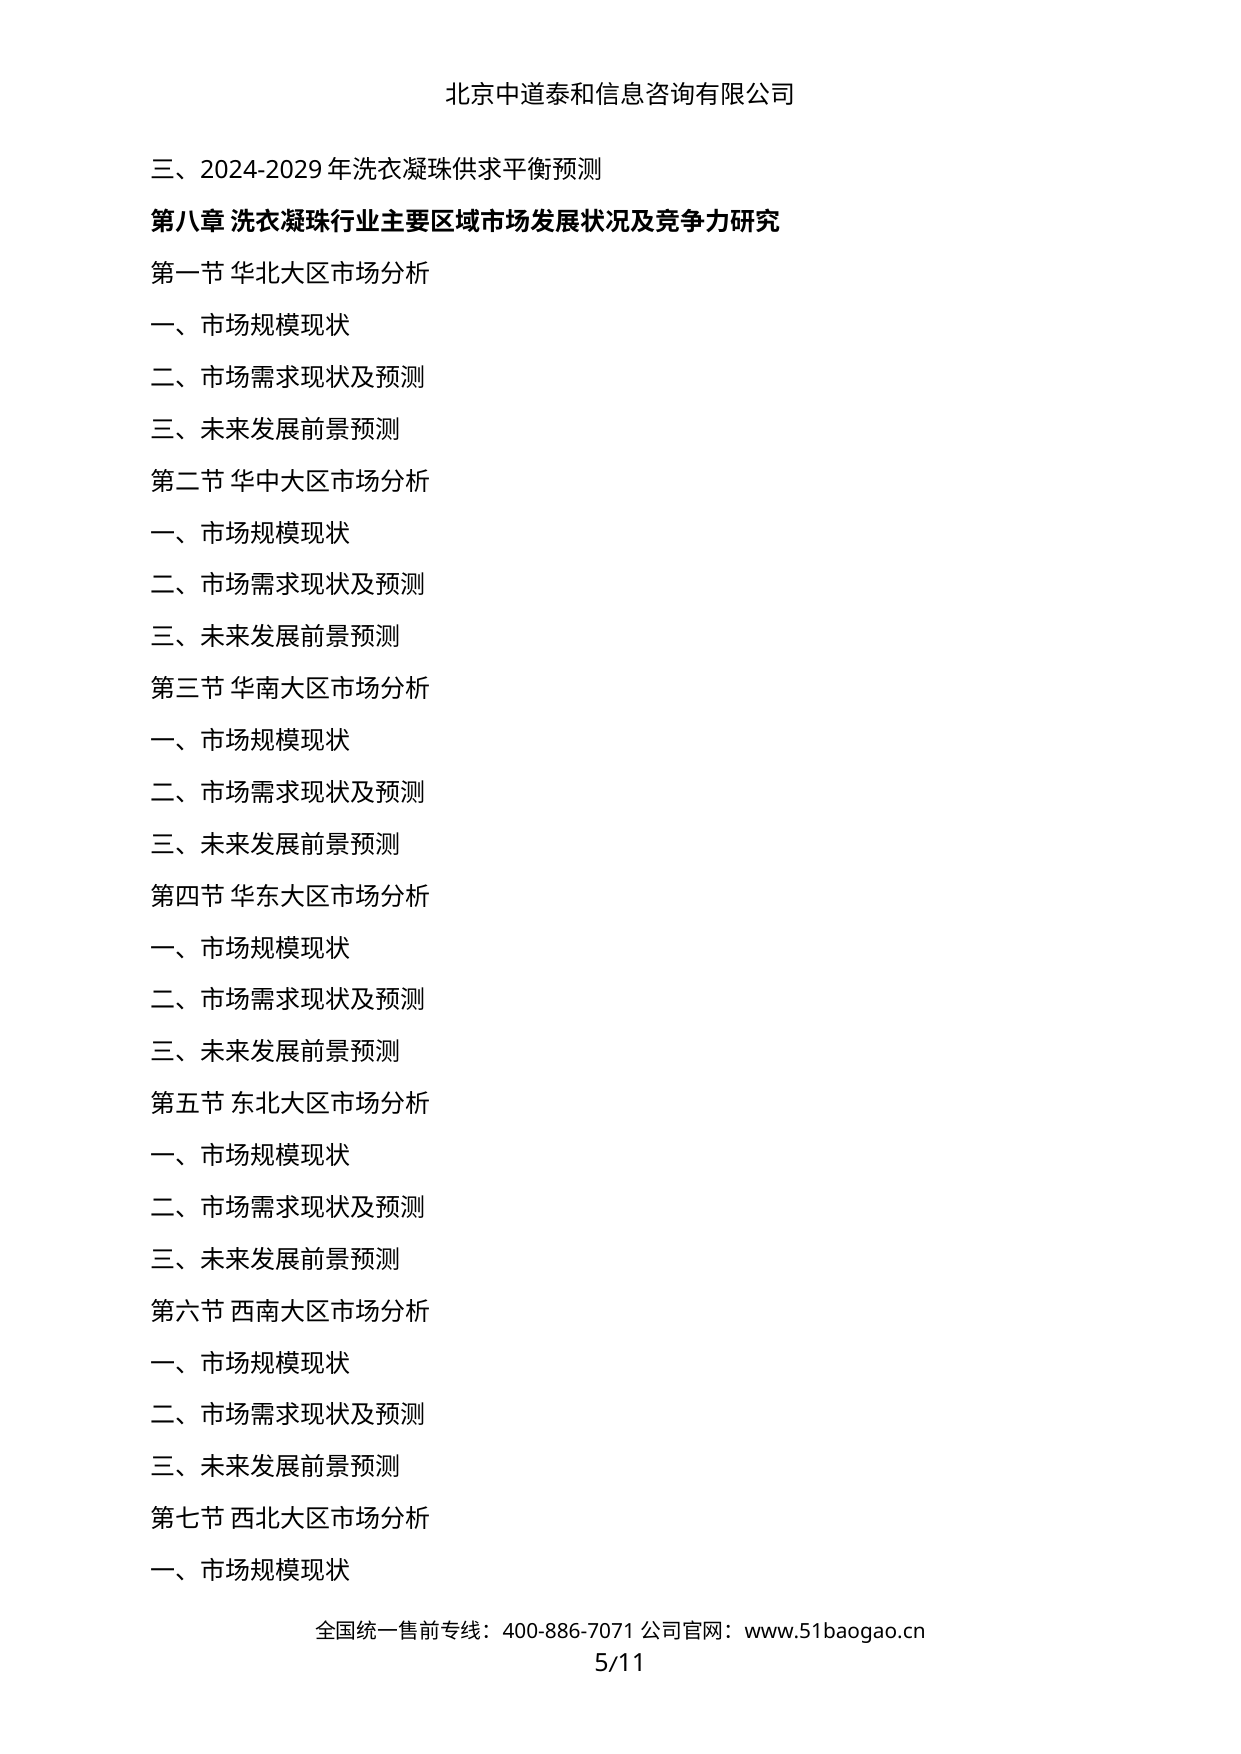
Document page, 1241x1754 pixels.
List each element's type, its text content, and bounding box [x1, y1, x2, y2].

text 第二节 华中大区市场分析 [150, 461, 1090, 497]
text 二、市场需求现状及预测 [150, 1187, 1090, 1224]
text 二、市场需求现状及预测 [150, 357, 1090, 394]
text 第五节 东北大区市场分析 [150, 1084, 1090, 1120]
text 三、未来发展前景预测 [150, 1447, 1090, 1483]
text 一、市场规模现状 [150, 1136, 1090, 1172]
text 第六节 西南大区市场分析 [150, 1291, 1090, 1327]
text 二、市场需求现状及预测 [150, 980, 1090, 1016]
text 三、未来发展前景预测 [150, 409, 1090, 446]
text 一、市场规模现状 [150, 928, 1090, 964]
text 一、市场规模现状 [150, 306, 1090, 342]
text 一、市场规模现状 [150, 1551, 1090, 1587]
text 三、未来发展前景预测 [150, 1239, 1090, 1276]
text 二、市场需求现状及预测 [150, 772, 1090, 809]
text 二、市场需求现状及预测 [150, 1395, 1090, 1431]
text 二、市场需求现状及预测 [150, 565, 1090, 601]
text 第一节 华北大区市场分析 [150, 254, 1090, 290]
text 第三节 华南大区市场分析 [150, 669, 1090, 705]
text 第七节 西北大区市场分析 [150, 1499, 1090, 1535]
text 第四节 华东大区市场分析 [150, 876, 1090, 912]
text 第八章 洗衣凝珠行业主要区域市场发展状况及竞争力研究 [150, 202, 1090, 238]
text 三、未来发展前景预测 [150, 824, 1090, 861]
text 一、市场规模现状 [150, 1343, 1090, 1379]
text 一、市场规模现状 [150, 513, 1090, 549]
text 三、2024-2029年洗衣凝珠供求平衡预测 [150, 150, 1090, 186]
text 三、未来发展前景预测 [150, 1032, 1090, 1068]
text 三、未来发展前景预测 [150, 617, 1090, 653]
text 一、市场规模现状 [150, 721, 1090, 757]
